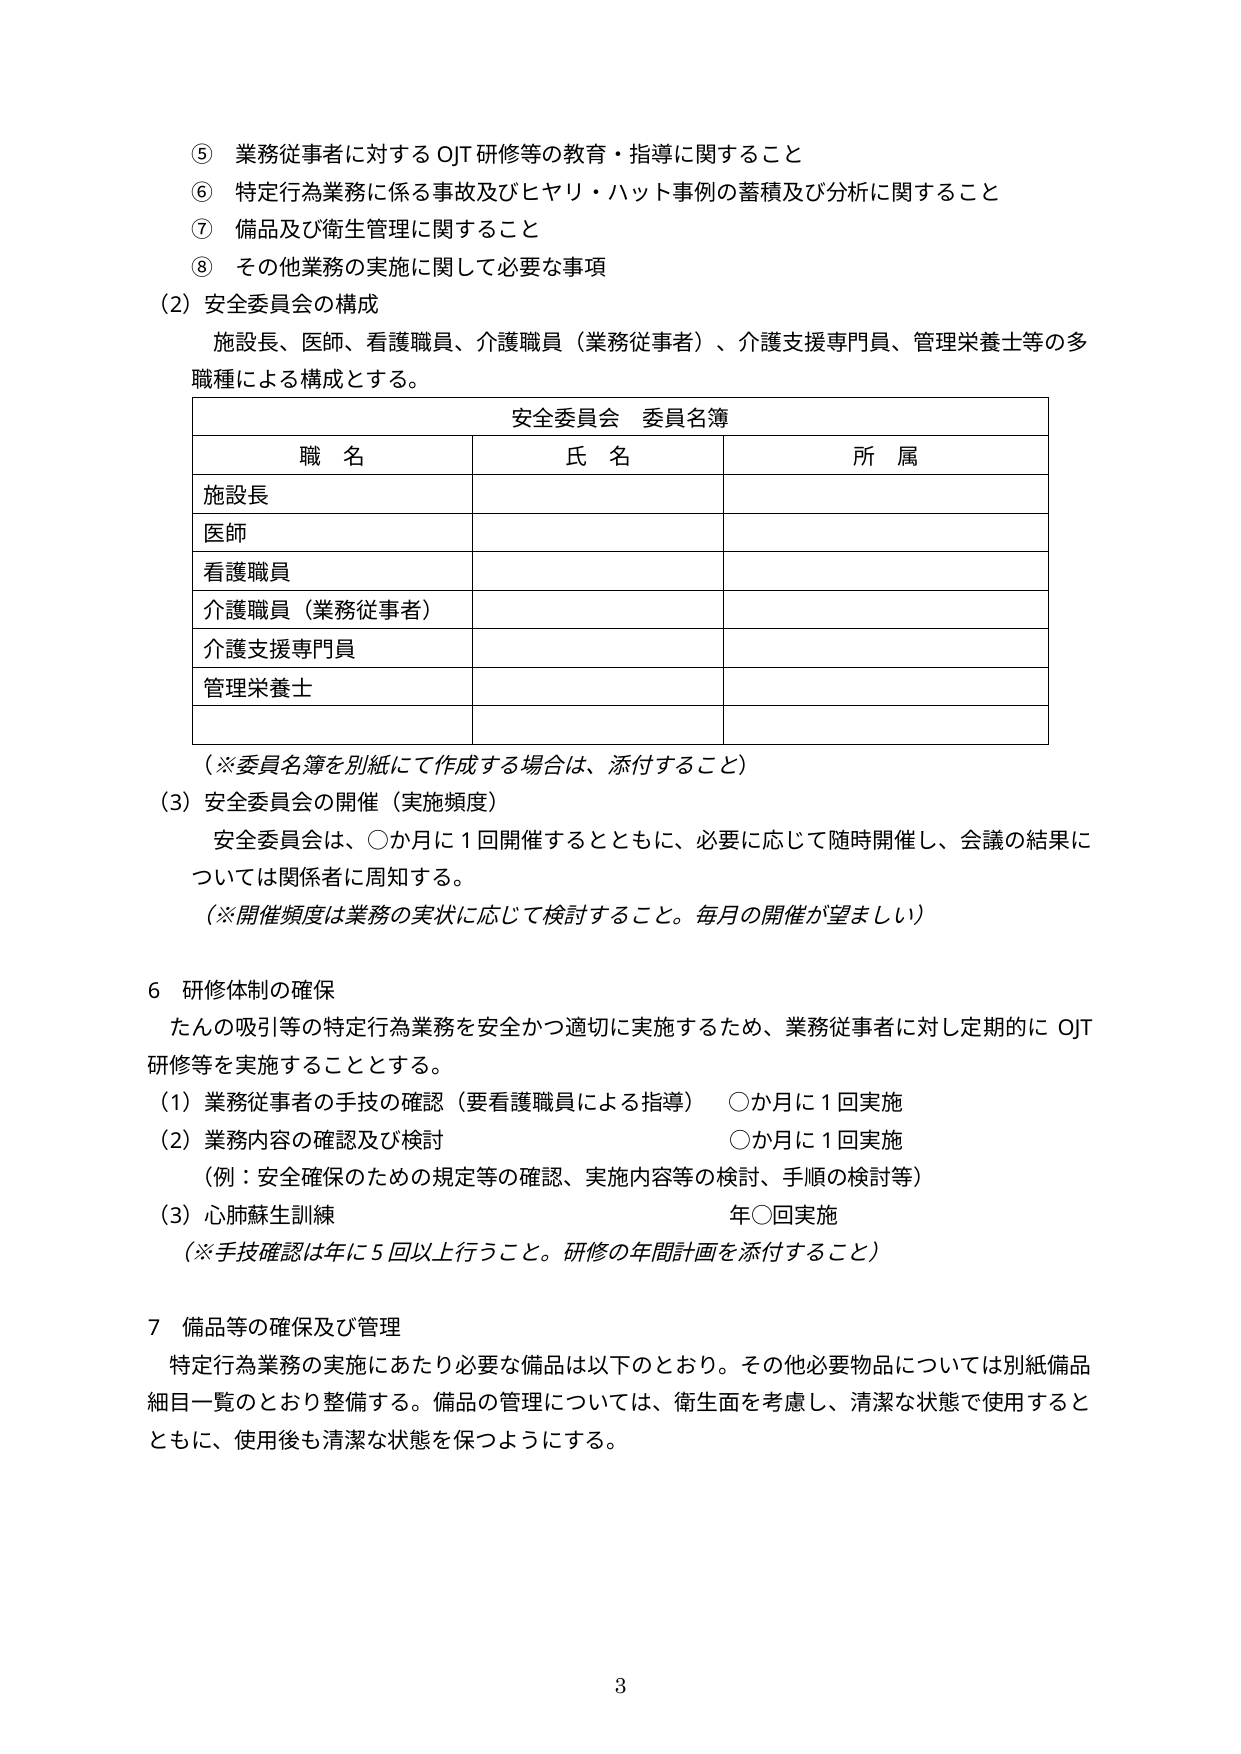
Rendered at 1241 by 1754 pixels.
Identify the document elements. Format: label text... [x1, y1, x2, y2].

table_cell [473, 475, 723, 512]
text ⑤ 業務従事者に対するOJT研修等の教育・指導に関すること [148, 134, 1092, 172]
text 6 研修体制の確保 [148, 970, 1092, 1007]
table_cell 介護職員（業務従事者） [193, 591, 472, 628]
text 施設長、医師、看護職員、介護職員（業務従事者）、介護支援専門員、管理栄養士等の多職種による構成とする。 [148, 322, 1092, 397]
table_cell [724, 514, 1048, 551]
table_cell [473, 668, 723, 705]
text 7 備品等の確保及び管理 [148, 1307, 1092, 1345]
table_cell 施設長 [193, 475, 472, 512]
table_cell [473, 591, 723, 628]
table_cell [193, 706, 472, 744]
table_cell [473, 552, 723, 589]
text たんの吸引等の特定行為業務を安全かつ適切に実施するため、業務従事者に対し定期的にOJT研修等を実施することとする。 [148, 1007, 1092, 1082]
text （3）安全委員会の開催（実施頻度） [148, 782, 1092, 820]
text （3）心肺蘇生訓練 年○回実施 [148, 1195, 1092, 1232]
text （※委員名簿を別紙にて作成する場合は、添付すること） [148, 745, 1092, 782]
text （2）業務内容の確認及び検討 ○か月に1回実施 [148, 1120, 1092, 1157]
table_cell [724, 668, 1048, 705]
text （2）安全委員会の構成 [148, 284, 1092, 322]
text 特定行為業務の実施にあたり必要な備品は以下のとおり。その他必要物品については別紙備品細目一覧のとおり整備する。備品の管理については、衛生面を考慮し、清潔な状態で使用するとともに、使用後も清潔な状態を保つようにする。 [148, 1345, 1092, 1457]
table_cell [473, 629, 723, 667]
text ⑧ その他業務の実施に関して必要な事項 [148, 247, 1092, 284]
table_cell 管理栄養士 [193, 668, 472, 705]
text ⑦ 備品及び衛生管理に関すること [148, 209, 1092, 247]
text （例：安全確保のための規定等の確認、実施内容等の検討、手順の検討等） [169, 1157, 1092, 1195]
table_cell [724, 629, 1048, 667]
table_cell [724, 475, 1048, 512]
text （※手技確認は年に5回以上行うこと。研修の年間計画を添付すること） [169, 1232, 1092, 1270]
table_cell 介護支援専門員 [193, 629, 472, 667]
table_cell 職 名 [193, 436, 472, 474]
table_cell [473, 514, 723, 551]
table_cell 医師 [193, 514, 472, 551]
table_header 安全委員会 委員名簿 [193, 398, 1048, 435]
table_cell [724, 591, 1048, 628]
table_cell [724, 552, 1048, 589]
table_cell 氏 名 [473, 436, 723, 474]
table_cell 所 属 [724, 436, 1048, 474]
text ⑥ 特定行為業務に係る事故及びヒヤリ・ハット事例の蓄積及び分析に関すること [148, 172, 1092, 209]
text （※開催頻度は業務の実状に応じて検討すること。毎月の開催が望ましい） [148, 895, 1092, 932]
table_cell [724, 706, 1048, 744]
text （1）業務従事者の手技の確認（要看護職員による指導） ○か月に1回実施 [148, 1082, 1092, 1120]
table_cell 看護職員 [193, 552, 472, 589]
table_cell [473, 706, 723, 744]
text 安全委員会は、○か月に1回開催するとともに、必要に応じて随時開催し、会議の結果については関係者に周知する。 [148, 820, 1092, 895]
